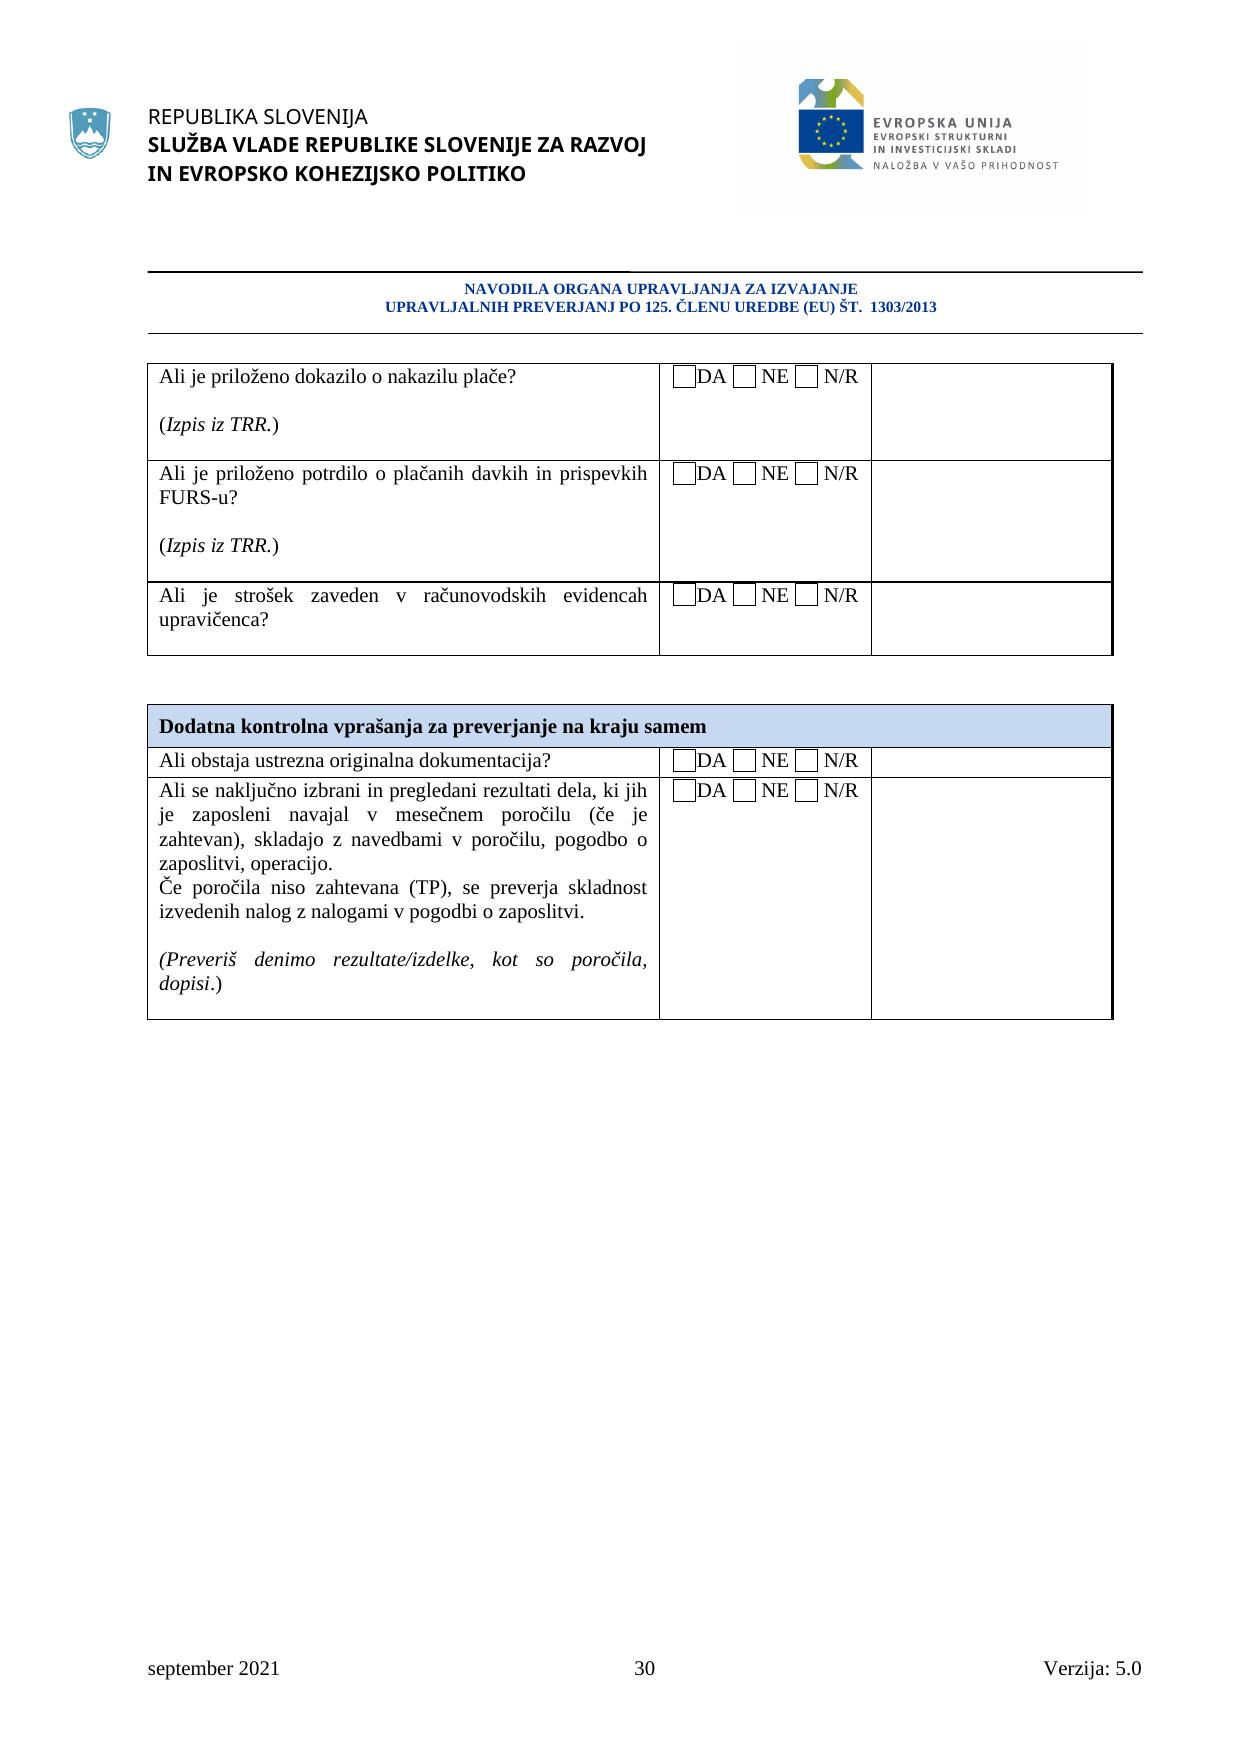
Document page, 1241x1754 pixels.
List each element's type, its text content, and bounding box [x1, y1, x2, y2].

table_cell DA NE N/R [660, 778, 871, 1019]
table_cell DA NE N/R [660, 461, 871, 581]
table_cell DA NE N/R [660, 364, 871, 460]
picture [63, 102, 114, 159]
table_cell Ali je priloženo dokazilo o nakazilu plače? (Izpis iz TRR.) [148, 364, 659, 460]
table_cell Ali je strošek zaveden v računovodskih evidencah upravičenca? [148, 583, 659, 655]
picture [732, 40, 1089, 213]
table_cell Ali je priloženo potrdilo o plačanih davkih in prispevkih FURS-u? (Izpis iz TRR.) [148, 461, 659, 581]
table_header Dodatna kontrolna vprašanja za preverjanje na kraju samem [148, 705, 1111, 747]
table_cell DA NE N/R [660, 583, 871, 655]
table_cell [872, 583, 1111, 655]
table_cell DA NE N/R [660, 748, 871, 777]
table_cell [872, 364, 1111, 460]
table_cell [872, 778, 1111, 1019]
table_cell Ali se naključno izbrani in pregledani rezultati dela, ki jih je zaposleni navajal v mesečnem poročilu (če je zahtevan), skladajo z navedbami v poročilu, pogodbo o zaposlitvi, operacijo. Če poročila niso zahtevana (TP), se preverja skladnost izvedenih nalog z nalogami v pogodbi o zaposlitvi. (Preveriš denimo rezultate/izdelke, kot so poročila, dopisi.) [148, 778, 659, 1019]
table_cell [872, 748, 1111, 777]
table_cell [872, 461, 1111, 581]
table_cell Ali obstaja ustrezna originalna dokumentacija? [148, 748, 659, 777]
